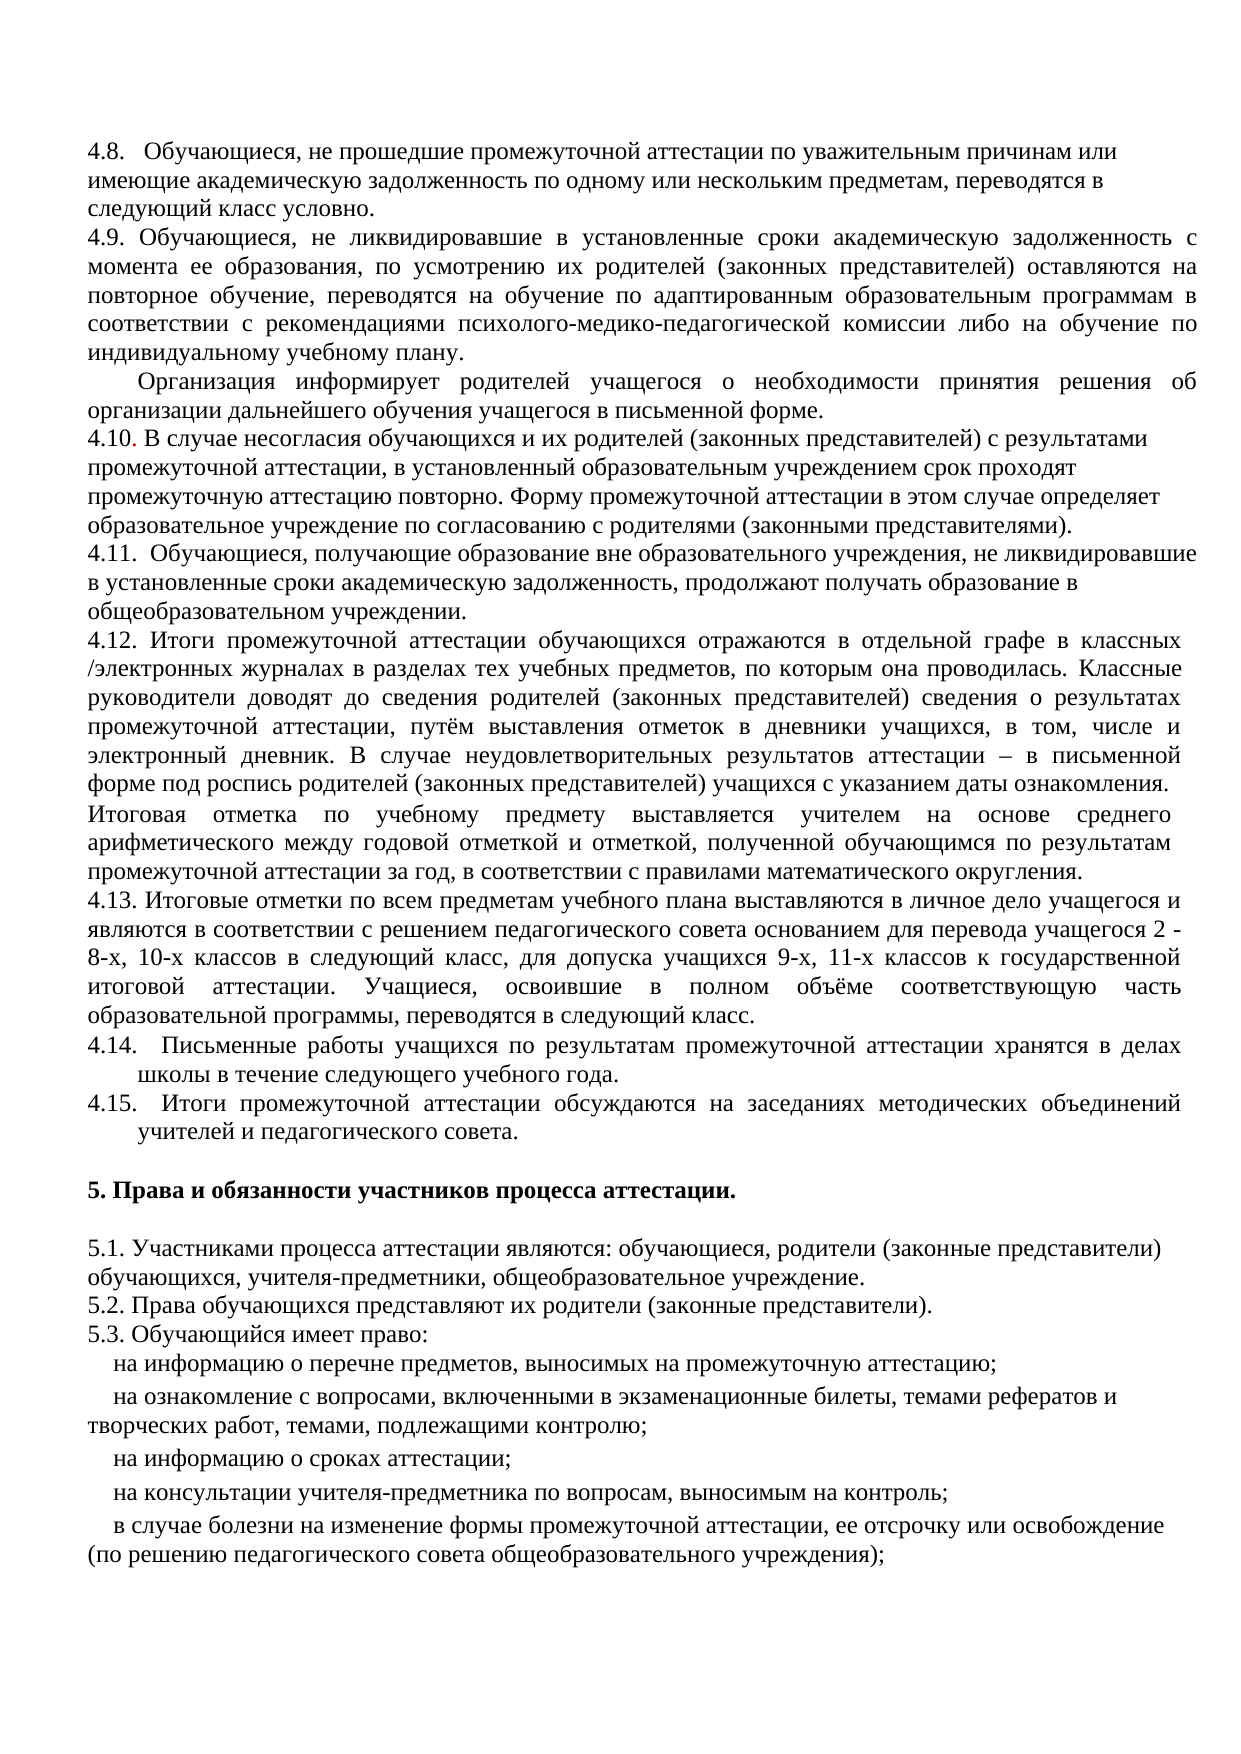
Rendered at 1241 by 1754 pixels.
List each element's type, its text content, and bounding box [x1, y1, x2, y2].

text  на информацию о перечне предметов, выносимых на промежуточную аттестацию; [87, 1348, 1198, 1377]
text 5. Права и обязанности участников процесса аттестации. [87, 1175, 1198, 1204]
text 4.13. Итоговые отметки по всем предметам учебного плана выставляются в личное дело учащегося и являются в соответствии с решением педагогического совета основанием для перевода учащегося 2 - 8-х, 10-х классов в следующий класс, для допуска учащихся 9-х, 11-х классов к государственной итоговой аттестации. Учащиеся, освоившие в полном объёме соответствующую часть образовательной программы, переводятся в следующий класс. [87, 885, 1182, 1029]
text 5.1. Участниками процесса аттестации являются: обучающиеся, родители (законные представители) обучающихся, учителя-предметники, общеобразовательное учреждение. [87, 1233, 1198, 1290]
text  на ознакомление с вопросами, включенными в экзаменационные билеты, темами рефератов и творческих работ, темами, подлежащими контролю; [87, 1381, 1198, 1439]
text  на консультации учителя-предметника по вопросам, выносимым на контроль; [87, 1477, 1198, 1505]
text 5.2. Права обучающихся представляют их родители (законные представители). [87, 1290, 1198, 1319]
text 4.11. Обучающиеся, получающие образование вне образовательного учреждения, не ликвидировавшие в установленные сроки академическую задолженность, продолжают получать образование в общеобразовательном учреждении. [87, 538, 1198, 625]
text 5.3. Обучающийся имеет право: [87, 1319, 1198, 1348]
text  в случае болезни на изменение формы промежуточной аттестации, ее отсрочку или освобождение (по решению педагогического совета общеобразовательного учреждения); [87, 1510, 1198, 1567]
text 4.12. Итоги промежуточной аттестации обучающихся отражаются в отдельной графе в классных /электронных журналах в разделах тех учебных предметов, по которым она проводилась. Классные руководители доводят до сведения родителей (законных представителей) сведения о результатах промежуточной аттестации, путём выставления отметок в дневники учащихся, в том, числе и электронный дневник. В случае неудовлетворительных результатов аттестации – в письменной форме под роспись родителей (законных представителей) учащихся с указанием даты ознакомления. [87, 625, 1182, 797]
text Итоговая отметка по учебному предмету выставляется учителем на основе среднего арифметического между годовой отметкой и отметкой, полученной обучающимся по результатам промежуточной аттестации за год, в соответствии с правилами математического округления. [87, 799, 1173, 885]
list Итоги промежуточной аттестации обсуждаются на заседаниях методических объединений учителей и педагогического совета. [87, 1088, 1182, 1145]
text  на информацию о сроках аттестации; [87, 1443, 1198, 1472]
text Организация информирует родителей учащегося о необходимости принятия решения об организации дальнейшего обучения учащегося в письменной форме. [87, 366, 1198, 423]
text 4.8. Обучающиеся, не прошедшие промежуточной аттестации по уважительным причинам или имеющие академическую задолженность по одному или нескольким предметам, переводятся в следующий класс условно. [87, 136, 1198, 222]
list Письменные работы учащихся по результатам промежуточной аттестации хранятся в делах школы в течение следующего учебного года. [87, 1030, 1182, 1088]
text 4.9. Обучающиеся, не ликвидировавшие в установленные сроки академическую задолженность с момента ее образования, по усмотрению их родителей (законных представителей) оставляются на повторное обучение, переводятся на обучение по адаптированным образовательным программам в соответствии с рекомендациями психолого-медико-педагогической комиссии либо на обучение по индивидуальному учебному плану. [87, 222, 1198, 366]
text 4.10. В случае несогласия обучающихся и их родителей (законных представителей) с результатами промежуточной аттестации, в установленный образовательным учреждением срок проходят промежуточную аттестацию повторно. Форму промежуточной аттестации в этом случае определяет образовательное учреждение по согласованию с родителями (законными представителями). [87, 423, 1198, 538]
